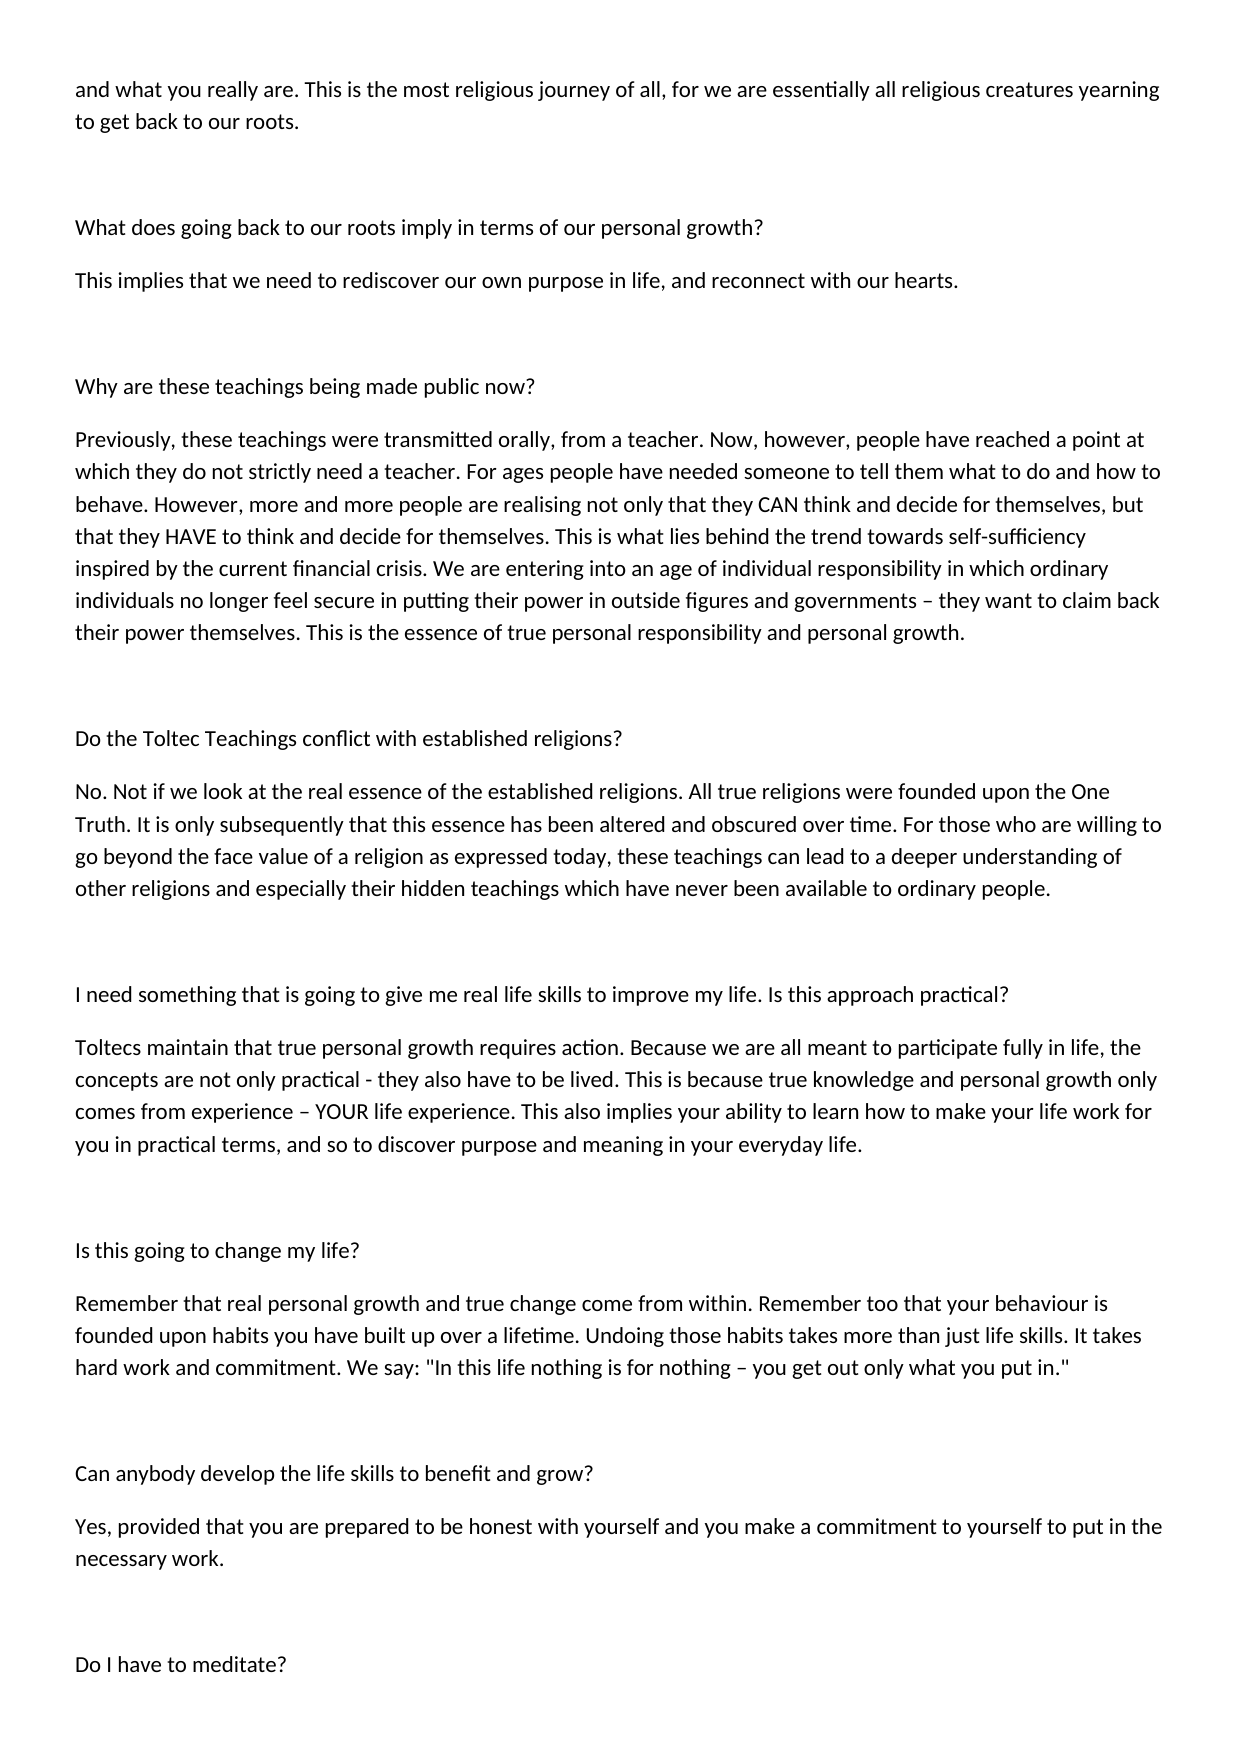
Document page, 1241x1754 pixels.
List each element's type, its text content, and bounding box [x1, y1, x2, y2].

text Do I have to meditate? [75, 1650, 1165, 1678]
text Do the Toltec Teachings conflict with established religions? [75, 724, 1165, 752]
text Previously, these teachings were transmitted orally, from a teacher. Now, however, people have reached a point at which they do not strictly need a teacher. For ages people have needed someone to tell them what to do and how to behave. However, more and more people are realising not only that they CAN think and decide for themselves, but that they HAVE to think and decide for themselves. This is what lies behind the trend towards self-sufficiency inspired by the current financial crisis. We are entering into an age of individual responsibility in which ordinary individuals no longer feel secure in putting their power in outside figures and governments – they want to claim back their power themselves. This is the essence of true personal responsibility and personal growth. [75, 425, 1165, 646]
text Can anybody develop the life skills to benefit and grow? [75, 1459, 1165, 1487]
text No. Not if we look at the real essence of the established religions. All true religions were founded upon the One Truth. It is only subsequently that this essence has been altered and obscured over time. For those who are willing to go beyond the face value of a religion as expressed today, these teachings can lead to a deeper understanding of other religions and especially their hidden teachings which have never been available to ordinary people. [75, 777, 1165, 902]
text Remember that real personal growth and true change come from within. Remember too that your behaviour is founded upon habits you have built up over a lifetime. Undoing those habits takes more than just life skills. It takes hard work and commitment. We say: "In this life nothing is for nothing – you get out only what you put in." [75, 1289, 1165, 1381]
text Why are these teachings being made public now? [75, 372, 1165, 400]
text This implies that we need to rediscover our own purpose in life, and reconnect with our hearts. [75, 266, 1165, 294]
text Yes, provided that you are prepared to be honest with yourself and you make a commitment to yourself to put in the necessary work. [75, 1512, 1165, 1572]
text Is this going to change my life? [75, 1236, 1165, 1264]
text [75, 75, 1165, 135]
text What does going back to our roots imply in terms of our personal growth? [75, 213, 1165, 241]
text I need something that is going to give me real life skills to improve my life. Is this approach practical? [75, 980, 1165, 1008]
text Toltecs maintain that true personal growth requires action. Because we are all meant to participate fully in life, the concepts are not only practical - they also have to be lived. This is because true knowledge and personal growth only comes from experience – YOUR life experience. This also implies your ability to learn how to make your life work for you in practical terms, and so to discover purpose and meaning in your everyday life. [75, 1033, 1165, 1158]
